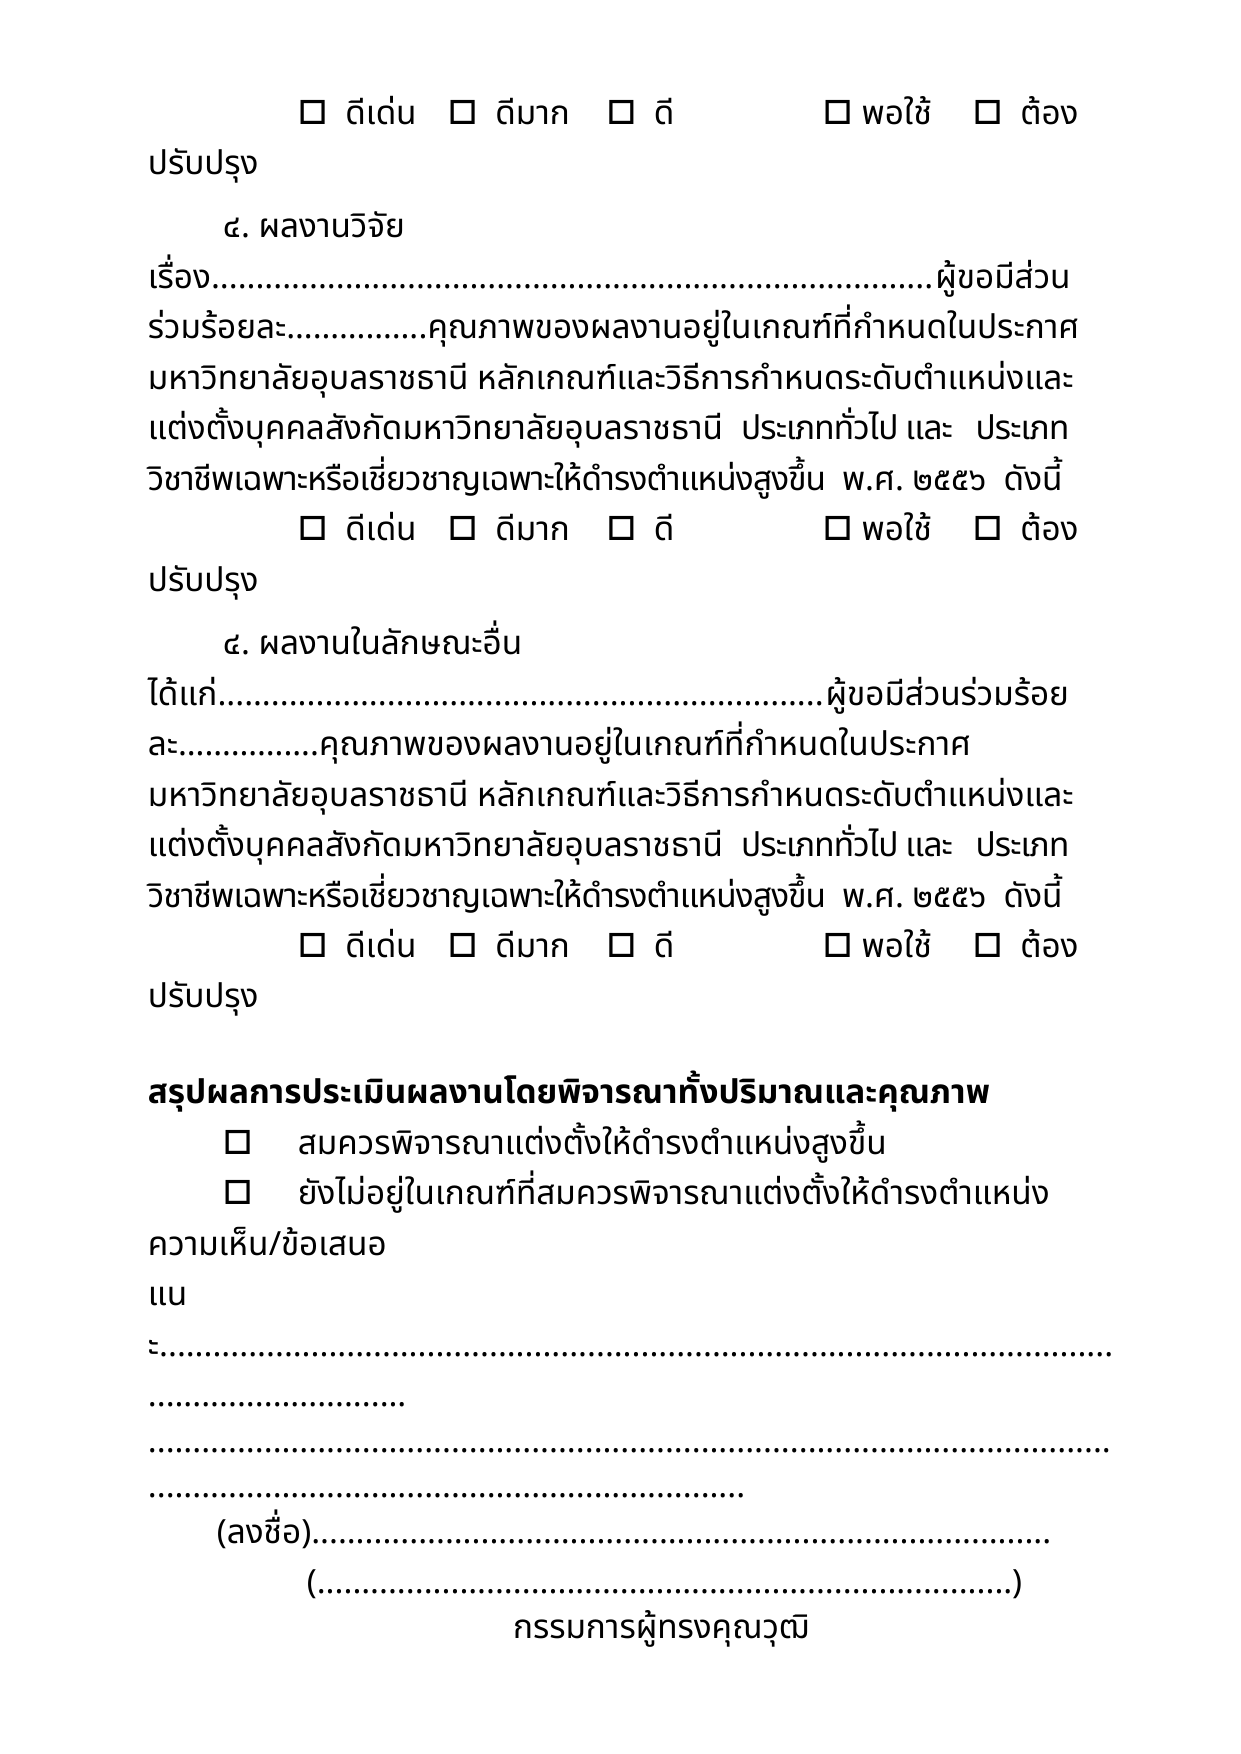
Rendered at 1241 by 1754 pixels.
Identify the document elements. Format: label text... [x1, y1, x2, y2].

text กรรมการผู้ทรงคุณวุฒิ [148, 1603, 1122, 1654]
text ดีเด่น ดีมาก ดี พอใช้ ต้องปรับปรุง [148, 505, 1122, 606]
text ............................................................................................................................................................................... [148, 1417, 1122, 1507]
text สรุปผลการประเมินผลงานโดยพิจารณาทั้งปริมาณและคุณภาพ [148, 1068, 1122, 1119]
text ดีเด่น ดีมาก ดี พอใช้ ต้องปรับปรุง [148, 89, 1122, 189]
text ๔. ผลงานวิจัย เรื่อง.................................................................................ผู้ขอมีส่วนร่วมร้อยละ…………….คุณภาพของผลงานอยู่ในเกณฑ์ที่กำหนดในประกาศมหาวิทยาลัยอุบลราชธานี หลักเกณฑ์และวิธีการกำหนดระดับตำแหน่งและแต่งตั้งบุคคลสังกัดมหาวิทยาลัยอุบลราชธานี ประเภททั่วไป และ ประเภทวิชาชีพเฉพาะหรือเชี่ยวชาญเฉพาะให้ดำรงตำแหน่งสูงขึ้น พ.ศ. ๒๕๕๖ ดังนี้ [148, 202, 1122, 505]
text สมควรพิจารณาแต่งตั้งให้ดำรงตำแหน่งสูงขึ้น [148, 1119, 1122, 1169]
text (..............................................................................) [148, 1558, 1122, 1603]
text ดีเด่น ดีมาก ดี พอใช้ ต้องปรับปรุง [148, 922, 1122, 1023]
text ยังไม่อยู่ในเกณฑ์ที่สมควรพิจารณาแต่งตั้งให้ดำรงตำแหน่ง [148, 1169, 1122, 1219]
text (ลงชื่อ)................................................................................... [148, 1507, 1122, 1558]
text ๔. ผลงานในลักษณะอื่น ได้แก่....................................................................ผู้ขอมีส่วนร่วมร้อยละ…………….คุณภาพของผลงานอยู่ในเกณฑ์ที่กำหนดในประกาศมหาวิทยาลัยอุบลราชธานี หลักเกณฑ์และวิธีการกำหนดระดับตำแหน่งและแต่งตั้งบุคคลสังกัดมหาวิทยาลัยอุบลราชธานี ประเภททั่วไป และ ประเภทวิชาชีพเฉพาะหรือเชี่ยวชาญเฉพาะให้ดำรงตำแหน่งสูงขึ้น พ.ศ. ๒๕๕๖ ดังนี้ [148, 619, 1122, 922]
text ความเห็น/ข้อเสนอแนะ........................................................................................................................................ [148, 1219, 1122, 1417]
